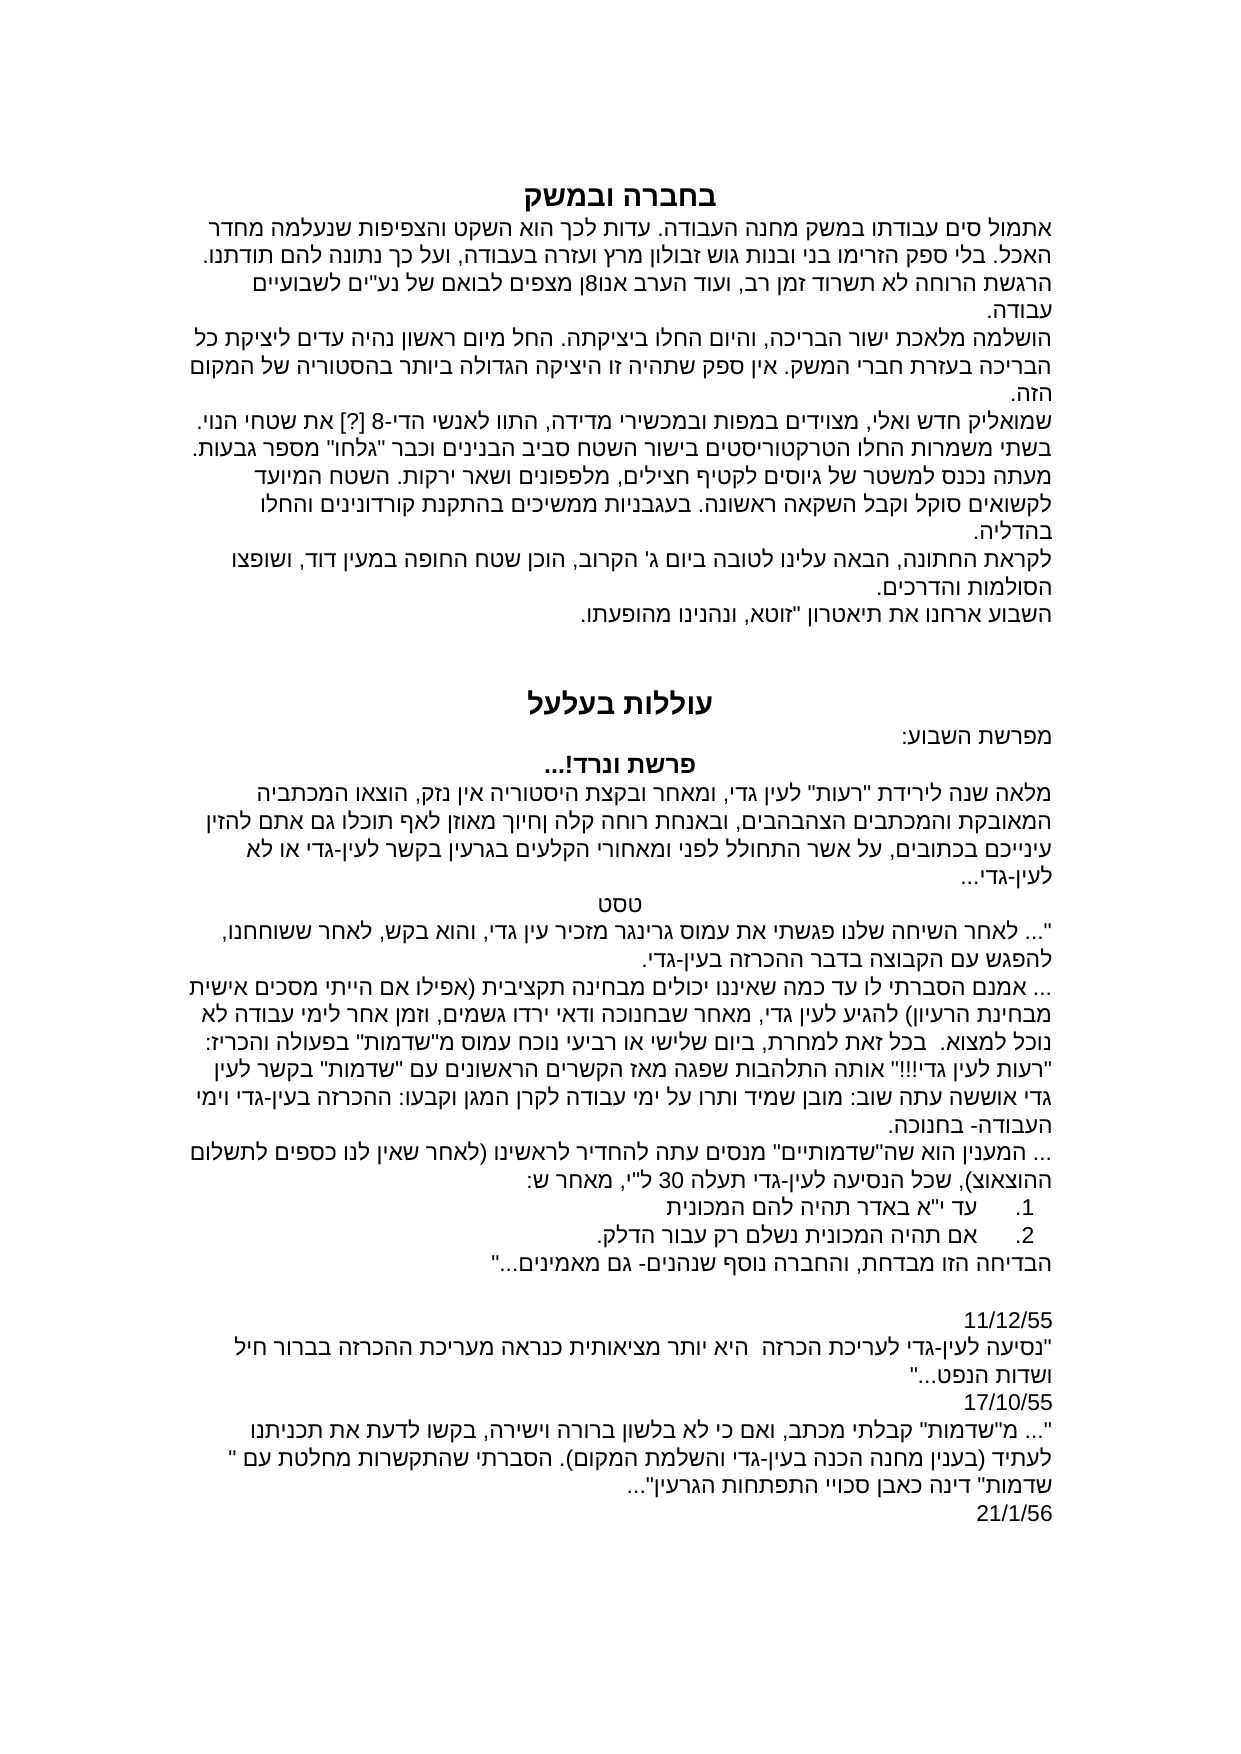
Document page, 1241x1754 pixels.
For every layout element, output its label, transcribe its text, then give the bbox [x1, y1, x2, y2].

text שמואליק חדש ואלי, מצוידים במפות ובמכשירי מדידה, התוו לאנשי הדי-8 [?] את שטחי הנוי. בשתי משמרות החלו הטרקטוריסטים בישור השטח סביב הבנינים וכבר "גלחו" מספר גבעות. [187, 408, 1053, 462]
text ... המענין הוא שה"שדמותיים" מנסים עתה להחדיר לראשינו (לאחר שאין לנו כספים לתשלום ההוצאוצ), שכל הנסיעה לעין-גדי תעלה 30 ל"י, מאחר ש: [187, 1139, 1053, 1193]
text ... אמנם הסברתי לו עד כמה שאיננו יכולים מבחינה תקציבית (אפילו אם הייתי מסכים אישית מבחינת הרעיון) להגיע לעין גדי, מאחר שבחנוכה ודאי ירדו גשמים, וזמן אחר לימי עבודה לא נוכל למצוא. בכל זאת למחרת, ביום שלישי או רביעי נוכח עמוס מ"שדמות" בפעולה והכריז: "רעות לעין גדי!!!" אותה התלהבות שפגה מאז הקשרים הראשונים עם "שדמות" בקשר לעין גדי אוששה עתה שוב: מובן שמיד ותרו על ימי עבודה לקרן המגן וקבעו: ההכרזה בעין-גדי וימי העבודה- בחנוכה. [187, 973, 1053, 1138]
text מעתה נכנס למשטר של גיוסים לקטיף חצילים, מלפפונים ושאר ירקות. השטח המיועד לקשואים סוקל וקבל השקאה ראשונה. בעגבניות ממשיכים בהתקנת קורדונינים והחלו בהדליה. [187, 463, 1053, 544]
text טסט [187, 891, 1053, 917]
text בחברה ובמשק [187, 179, 1053, 213]
text עוללות בעלעל [187, 687, 1053, 721]
text 11/12/55 [187, 1307, 1053, 1333]
text הושלמה מלאכת ישור הבריכה, והיום החלו ביציקתה. החל מיום ראשון נהיה עדים ליציקת כל הבריכה בעזרת חברי המשק. אין ספק שתהיה זו היציקה הגדולה ביותר בהסטוריה של המקום הזה. [187, 325, 1053, 407]
text אתמול סים עבודתו במשק מחנה העבודה. עדות לכך הוא השקט והצפיפות שנעלמה מחדר האכל. בלי ספק הזרימו בני ובנות גוש זבולון מרץ ועזרה בעבודה, ועל כך נתונה להם תודתנו. הרגשת הרוחה לא תשרוד זמן רב, ועוד הערב אנו8ן מצפים לבואם של נע"ים לשבועיים עבודה. [187, 214, 1053, 324]
text מפרשת השבוע: [187, 723, 1053, 749]
text "... לאחר השיחה שלנו פגשתי את עמוס גרינגר מזכיר עין גדי, והוא בקש, לאחר ששוחחנו, להפגש עם הקבוצה בדבר ההכרזה בעין-גדי. [187, 918, 1053, 972]
text הבדיחה הזו מבדחת, והחברה נוסף שנהנים- גם מאמינים..." [187, 1249, 1053, 1276]
text "... מ"שדמות" קבלתי מכתב, ואם כי לא בלשון ברורה וישירה, בקשו לדעת את תכניתנו לעתיד (בענין מחנה הכנה בעין-גדי והשלמת המקום). הסברתי שהתקשרות מחלטת עם " שדמות" דינה כאבן סכויי התפתחות הגרעין"... [187, 1417, 1053, 1498]
text לקראת החתונה, הבאה עלינו לטובה ביום ג' הקרוב, הוכן שטח החופה במעין דוד, ושופצו הסולמות והדרכים. [187, 546, 1053, 600]
text "נסיעה לעין-גדי לעריכת הכרזה היא יותר מציאותית כנראה מעריכת ההכרזה בברור חיל ושדות הנפט..." [187, 1334, 1053, 1388]
text מלאה שנה לירידת "רעות" לעין גדי, ומאחר ובקצת היסטוריה אין נזק, הוצאו המכתביה המאובקת והמכתבים הצהבהבים, ובאנחת רוחה קלה ןחיוך מאוזן לאף תוכלו גם אתם להזין עינייכם בכתובים, על אשר התחולל לפני ומאחורי הקלעים בגרעין בקשר לעין-גדי או לא לעין-גדי... [187, 780, 1053, 889]
text פרשת ונרד!... [187, 750, 1053, 779]
list עד י"א באדר תהיה להם המכונית [187, 1194, 1015, 1221]
text השבוע ארחנו את תיאטרון "זוטא, ונהנינו מהופעתו. [187, 601, 1053, 627]
list אם תהיה המכונית נשלם רק עבור הדלק. [187, 1222, 1015, 1248]
text 21/1/56 [187, 1500, 1053, 1526]
text 17/10/55 [187, 1389, 1053, 1416]
